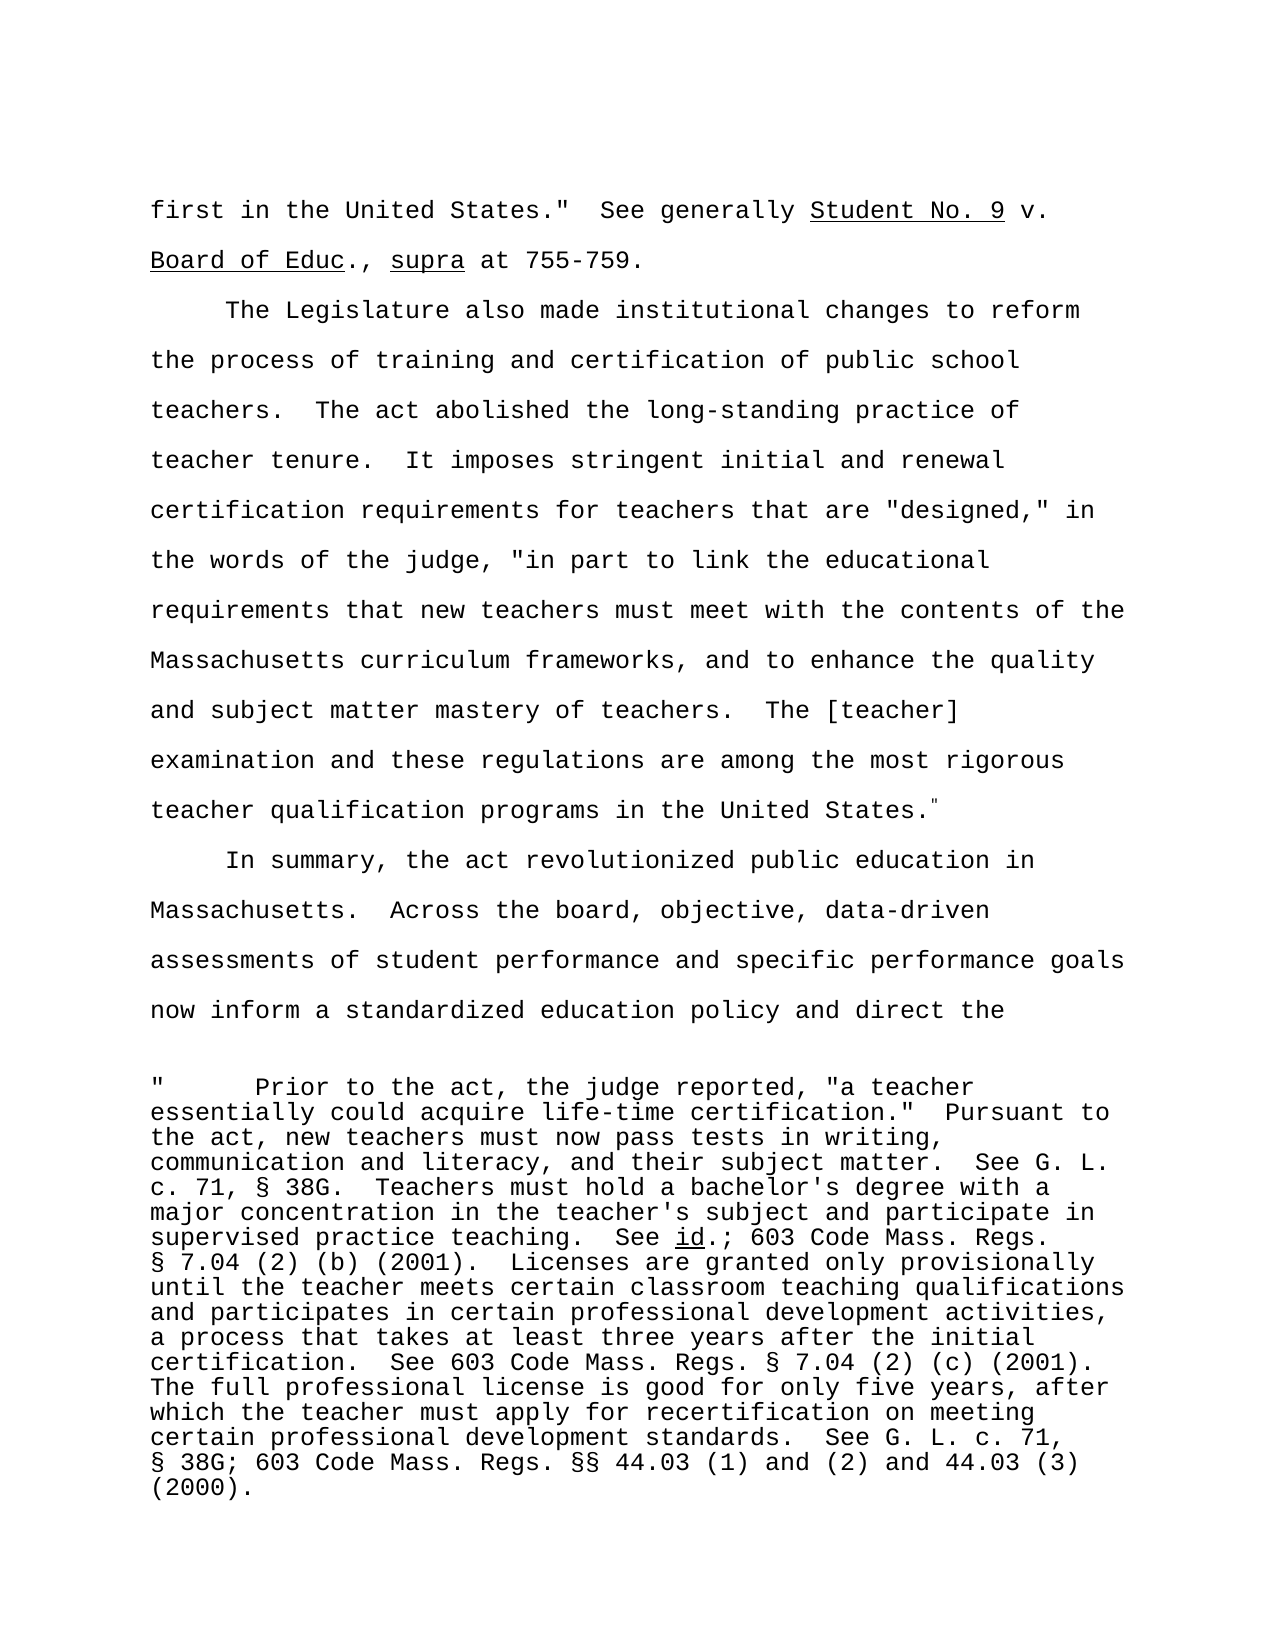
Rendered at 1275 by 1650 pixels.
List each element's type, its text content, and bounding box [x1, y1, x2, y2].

text The Legislature also made institutional changes to reform the process of training and certification of public school teachers. The act abolished the long-standing practice of teacher tenure. It imposes stringent initial and renewal certification requirements for teachers that are "designed," in the words of the judge, "in part to link the educational requirements that new teachers must meet with the contents of the Massachusetts curriculum frameworks, and to enhance the quality and subject matter mastery of teachers. The [teacher] examination and these regulations are among the most rigorous teacher qualification programs in the United States." [150, 278, 1125, 828]
text In summary, the act revolutionized public education in Massachusetts. Across the board, objective, data-driven assessments of student performance and specific performance goals now inform a standardized education policy and direct the Commonwealth's public education resources. The current, integrated public education system contrasts markedly with the system discussed in McDuffy. I turn now to the events that precipitated the current litigation. [150, 828, 1125, 1028]
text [150, 178, 1125, 278]
